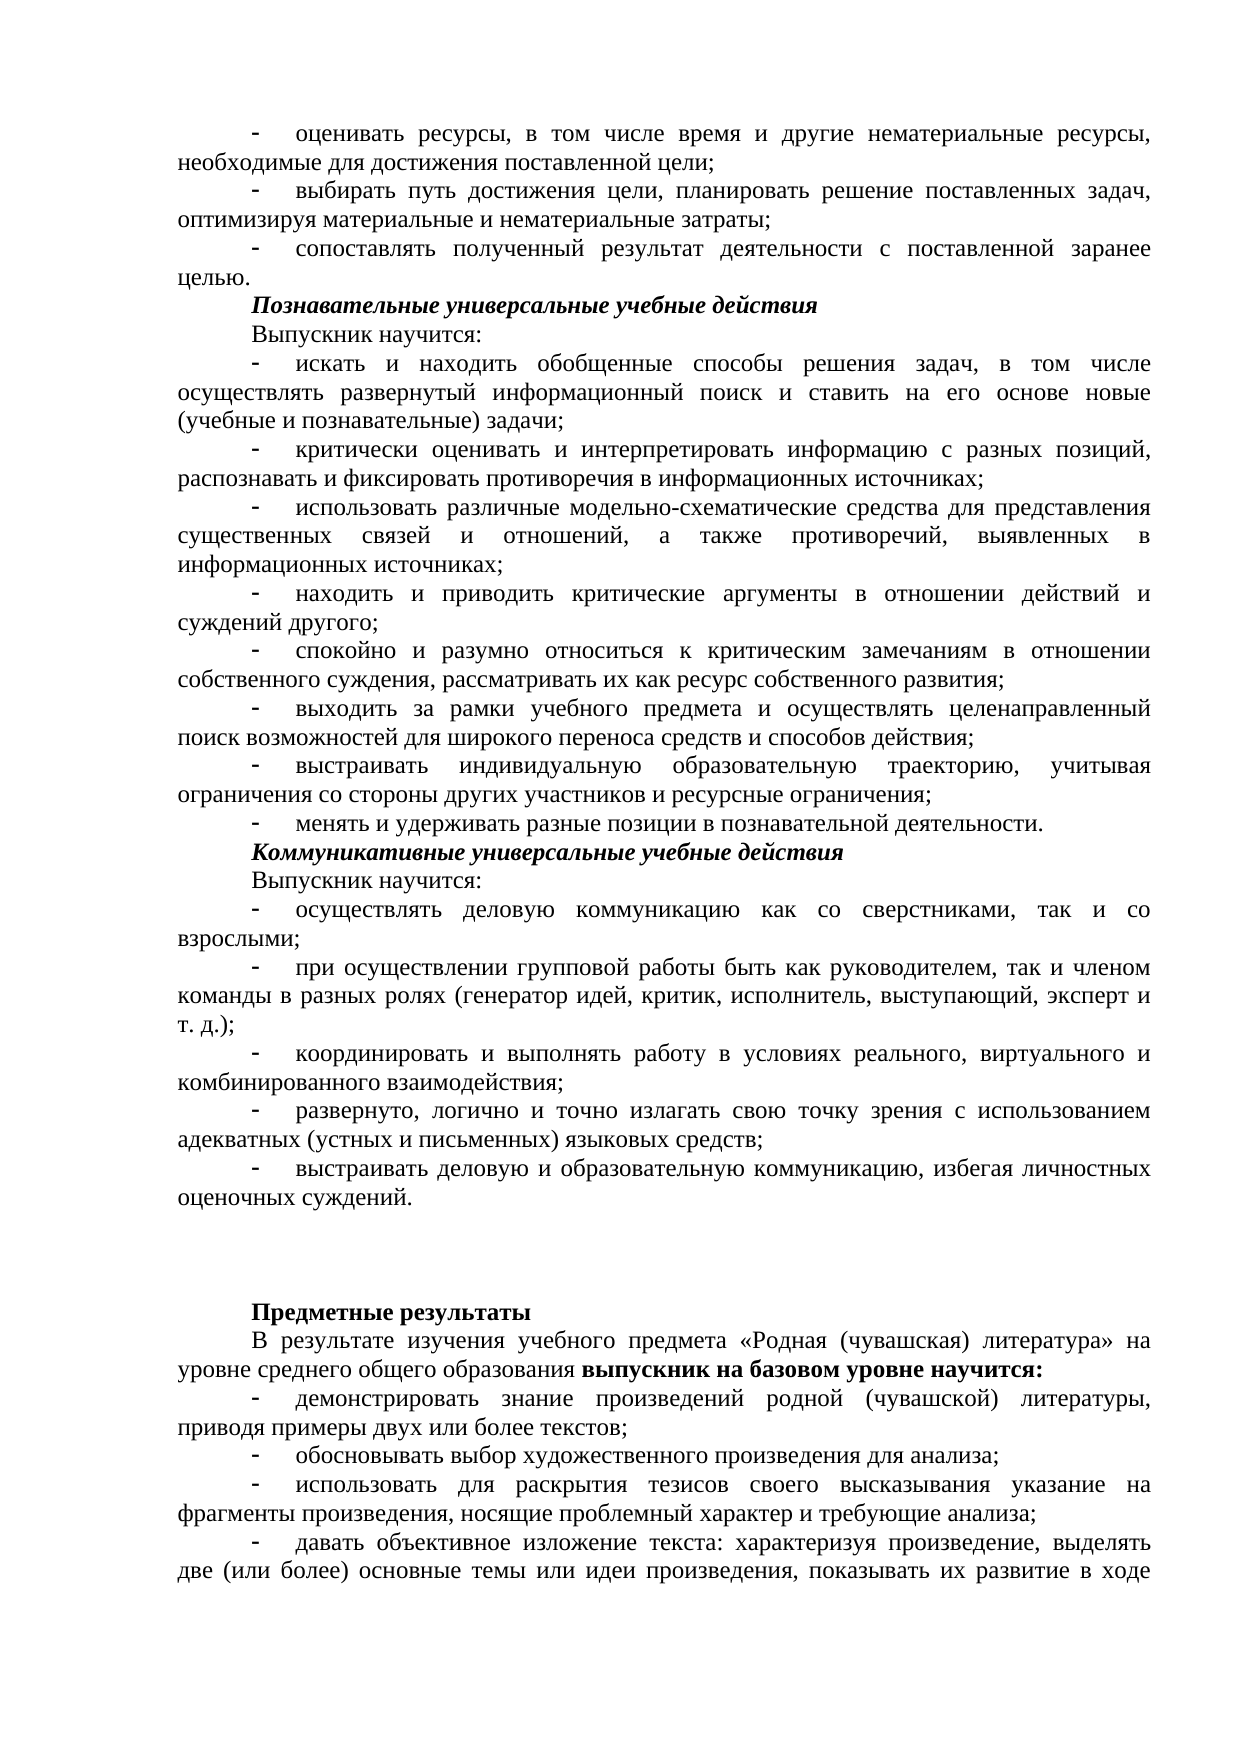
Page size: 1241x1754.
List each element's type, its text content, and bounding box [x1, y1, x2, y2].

list оценивать ресурсы, в том числе время и другие нематериальные ресурсы, необходимые для достижения поставленной цели; [177, 118, 1152, 176]
list координировать и выполнять работу в условиях реального, виртуального и комбинированного взаимодействия; [177, 1038, 1152, 1096]
list выстраивать индивидуальную образовательную траекторию, учитывая ограничения со стороны других участников и ресурсные ограничения; [177, 751, 1152, 808]
list развернуто, логично и точно излагать свою точку зрения с использованием адекватных (устных и письменных) языковых средств; [177, 1096, 1152, 1153]
list спокойно и разумно относиться к критическим замечаниям в отношении собственного суждения, рассматривать их как ресурс собственного развития; [177, 636, 1152, 693]
text Познавательные универсальные учебные действия [177, 291, 1152, 319]
list использовать различные модельно-схематические средства для представления существенных связей и отношений, а также противоречий, выявленных в информационных источниках; [177, 492, 1152, 578]
list выходить за рамки учебного предмета и осуществлять целенаправленный поиск возможностей для широкого переноса средств и способов действия; [177, 693, 1152, 751]
list менять и удерживать разные позиции в познавательной деятельности. [177, 808, 1152, 837]
list демонстрировать знание произведений родной (чувашской) литературы, приводя примеры двух или более текстов; [177, 1383, 1152, 1441]
list выбирать путь достижения цели, планировать решение поставленных задач, оптимизируя материальные и нематериальные затраты; [177, 176, 1152, 233]
text Выпускник научится: [177, 866, 1152, 894]
list обосновывать выбор художественного произведения для анализа; [177, 1441, 1152, 1469]
list при осуществлении групповой работы быть как руководителем, так и членом команды в разных ролях (генератор идей, критик, исполнитель, выступающий, эксперт и т. д.); [177, 952, 1152, 1038]
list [177, 1527, 1152, 1584]
text Выпускник научится: [177, 319, 1152, 348]
list критически оценивать и интерпретировать информацию с разных позиций, распознавать и фиксировать противоречия в информационных источниках; [177, 434, 1152, 492]
list осуществлять деловую коммуникацию как со сверстниками, так и со взрослыми; [177, 894, 1152, 952]
list выстраивать деловую и образовательную коммуникацию, избегая личностных оценочных суждений. [177, 1153, 1152, 1211]
list использовать для раскрытия тезисов своего высказывания указание на фрагменты произведения, носящие проблемный характер и требующие анализа; [177, 1469, 1152, 1527]
list находить и приводить критические аргументы в отношении действий и суждений другого; [177, 578, 1152, 636]
text В результате изучения учебного предмета «Родная (чувашская) литература» на уровне среднего общего образования выпускник на базовом уровне научится: [177, 1326, 1152, 1383]
list искать и находить обобщенные способы решения задач, в том числе осуществлять развернутый информационный поиск и ставить на его основе новые (учебные и познавательные) задачи; [177, 348, 1152, 434]
text Предметные результаты [177, 1297, 1152, 1326]
list сопоставлять полученный результат деятельности с поставленной заранее целью. [177, 233, 1152, 291]
text Коммуникативные универсальные учебные действия [177, 837, 1152, 866]
